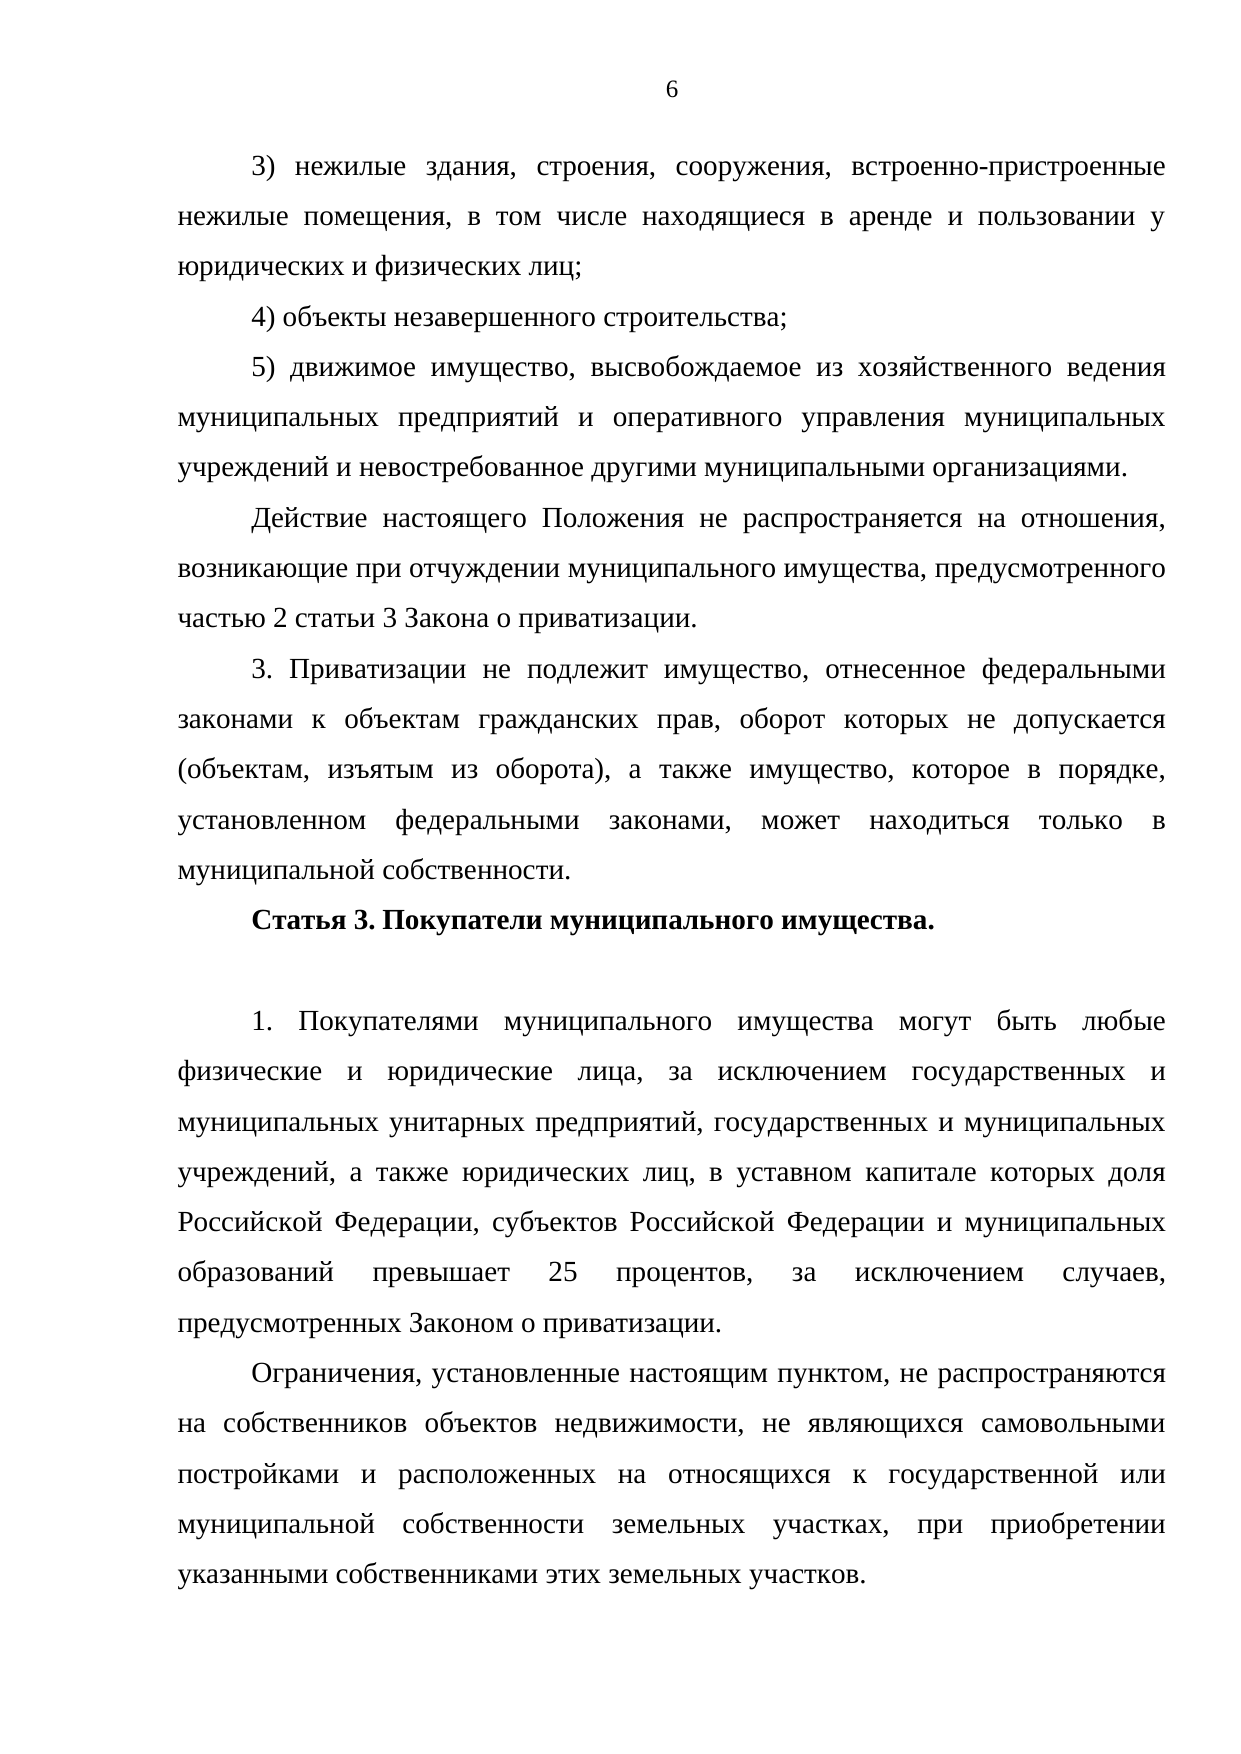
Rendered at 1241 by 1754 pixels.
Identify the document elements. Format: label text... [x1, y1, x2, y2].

text 4) объекты незавершенного строительства; [177, 299, 1167, 332]
text Статья 3. Покупатели муниципального имущества. [177, 902, 1167, 936]
text Ограничения, установленные настоящим пунктом, не распространяются на собственников объектов недвижимости, не являющихся самовольными постройками и расположенных на относящихся к государственной или муниципальной собственности земельных участках, при приобретении указанными собственниками этих земельных участков. [177, 1355, 1167, 1590]
text 3. Приватизации не подлежит имущество, отнесенное федеральными законами к объектам гражданских прав, оборот которых не допускается (объектам, изъятым из оборота), а также имущество, которое в порядке, установленном федеральными законами, может находиться только в муниципальной собственности. [177, 651, 1167, 886]
text 5) движимое имущество, высвобождаемое из хозяйственного ведения муниципальных предприятий и оперативного управления муниципальных учреждений и невостребованное другими муниципальными организациями. [177, 349, 1167, 483]
text 3) нежилые здания, строения, сооружения, встроенно-пристроенные нежилые помещения, в том числе находящиеся в аренде и пользовании у юридических и физических лиц; [177, 148, 1167, 282]
text Действие настоящего Положения не распространяется на отношения, возникающие при отчуждении муниципального имущества, предусмотренного частью 2 статьи 3 Закона о приватизации. [177, 500, 1167, 634]
text 1. Покупателями муниципального имущества могут быть любые физические и юридические лица, за исключением государственных и муниципальных унитарных предприятий, государственных и муниципальных учреждений, а также юридических лиц, в уставном капитале которых доля Российской Федерации, субъектов Российской Федерации и муниципальных образований превышает 25 процентов, за исключением случаев, предусмотренных Законом о приватизации. [177, 1003, 1167, 1338]
